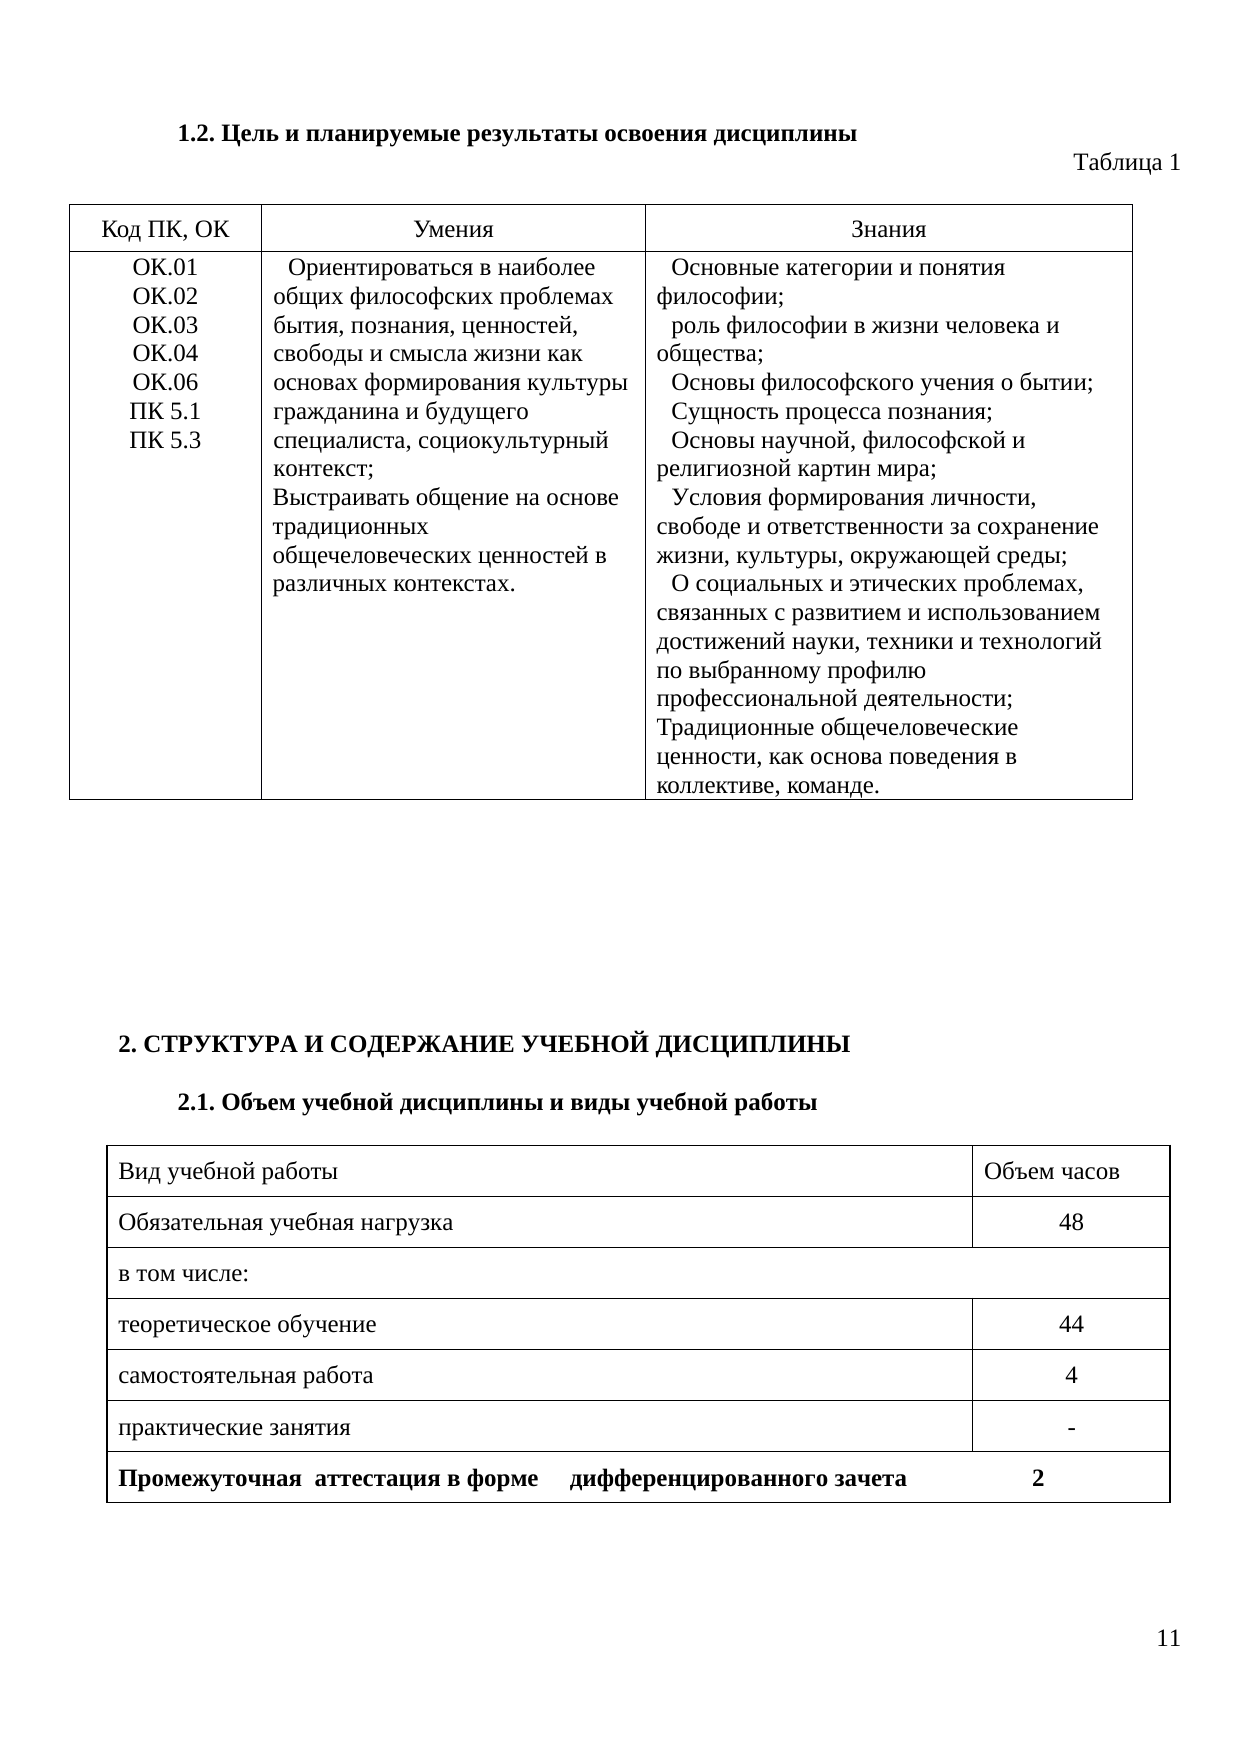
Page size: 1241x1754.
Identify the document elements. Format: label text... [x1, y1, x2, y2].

text 2. СТРУКТУРА И СОДЕРЖАНИЕ УЧЕБНОЙ ДИСЦИПЛИНЫ [118, 1029, 1181, 1058]
table_cell 4 [973, 1350, 1169, 1400]
table_cell - [973, 1401, 1169, 1451]
table_cell Ориентироваться в наиболее общих философских проблемах бытия, познания, ценностей, свободы и смысла жизни как основах формирования культуры гражданина и будущего специалиста, социокультурный контекст; Выстраивать общение на основе традиционных общечеловеческих ценностей в различных контекстах. [262, 252, 645, 798]
text 2.1. Объем учебной дисциплины и виды учебной работы [118, 1087, 1181, 1116]
table_cell Промежуточная аттестация в форме дифференцированного зачета 2 [108, 1452, 1169, 1502]
table_cell в том числе: [108, 1248, 1169, 1298]
table_header Знания [646, 205, 1132, 251]
table_cell Обязательная учебная нагрузка [108, 1197, 972, 1247]
table_cell ОК.01 ОК.02 ОК.03 ОК.04 ОК.06 ПК 5.1 ПК 5.3 [70, 252, 261, 798]
table_cell самостоятельная работа [108, 1350, 972, 1400]
table_cell 44 [973, 1299, 1169, 1349]
table_cell Основные категории и понятия философии; роль философии в жизни человека и общества; Основы философского учения о бытии; Сущность процесса познания; Основы научной, философской и религиозной картин мира; Условия формирования личности, свободе и ответственности за сохранение жизни, культуры, окружающей среды; О социальных и этических проблемах, связанных с развитием и использованием достижений науки, техники и технологий по выбранному профилю профессиональной деятельности; Традиционные общечеловеческие ценности, как основа поведения в коллективе, команде. [646, 252, 1132, 798]
table_header Код ПК, ОК [70, 205, 261, 251]
table_cell практические занятия [108, 1401, 972, 1451]
table_header Вид учебной работы [108, 1146, 972, 1196]
table_header Умения [262, 205, 645, 251]
table_cell теоретическое обучение [108, 1299, 972, 1349]
table_header Объем часов [973, 1146, 1169, 1196]
text Таблица 1 [118, 147, 1181, 176]
table_cell 48 [973, 1197, 1169, 1247]
text 1.2. Цель и планируемые результаты освоения дисциплины [118, 118, 1181, 147]
